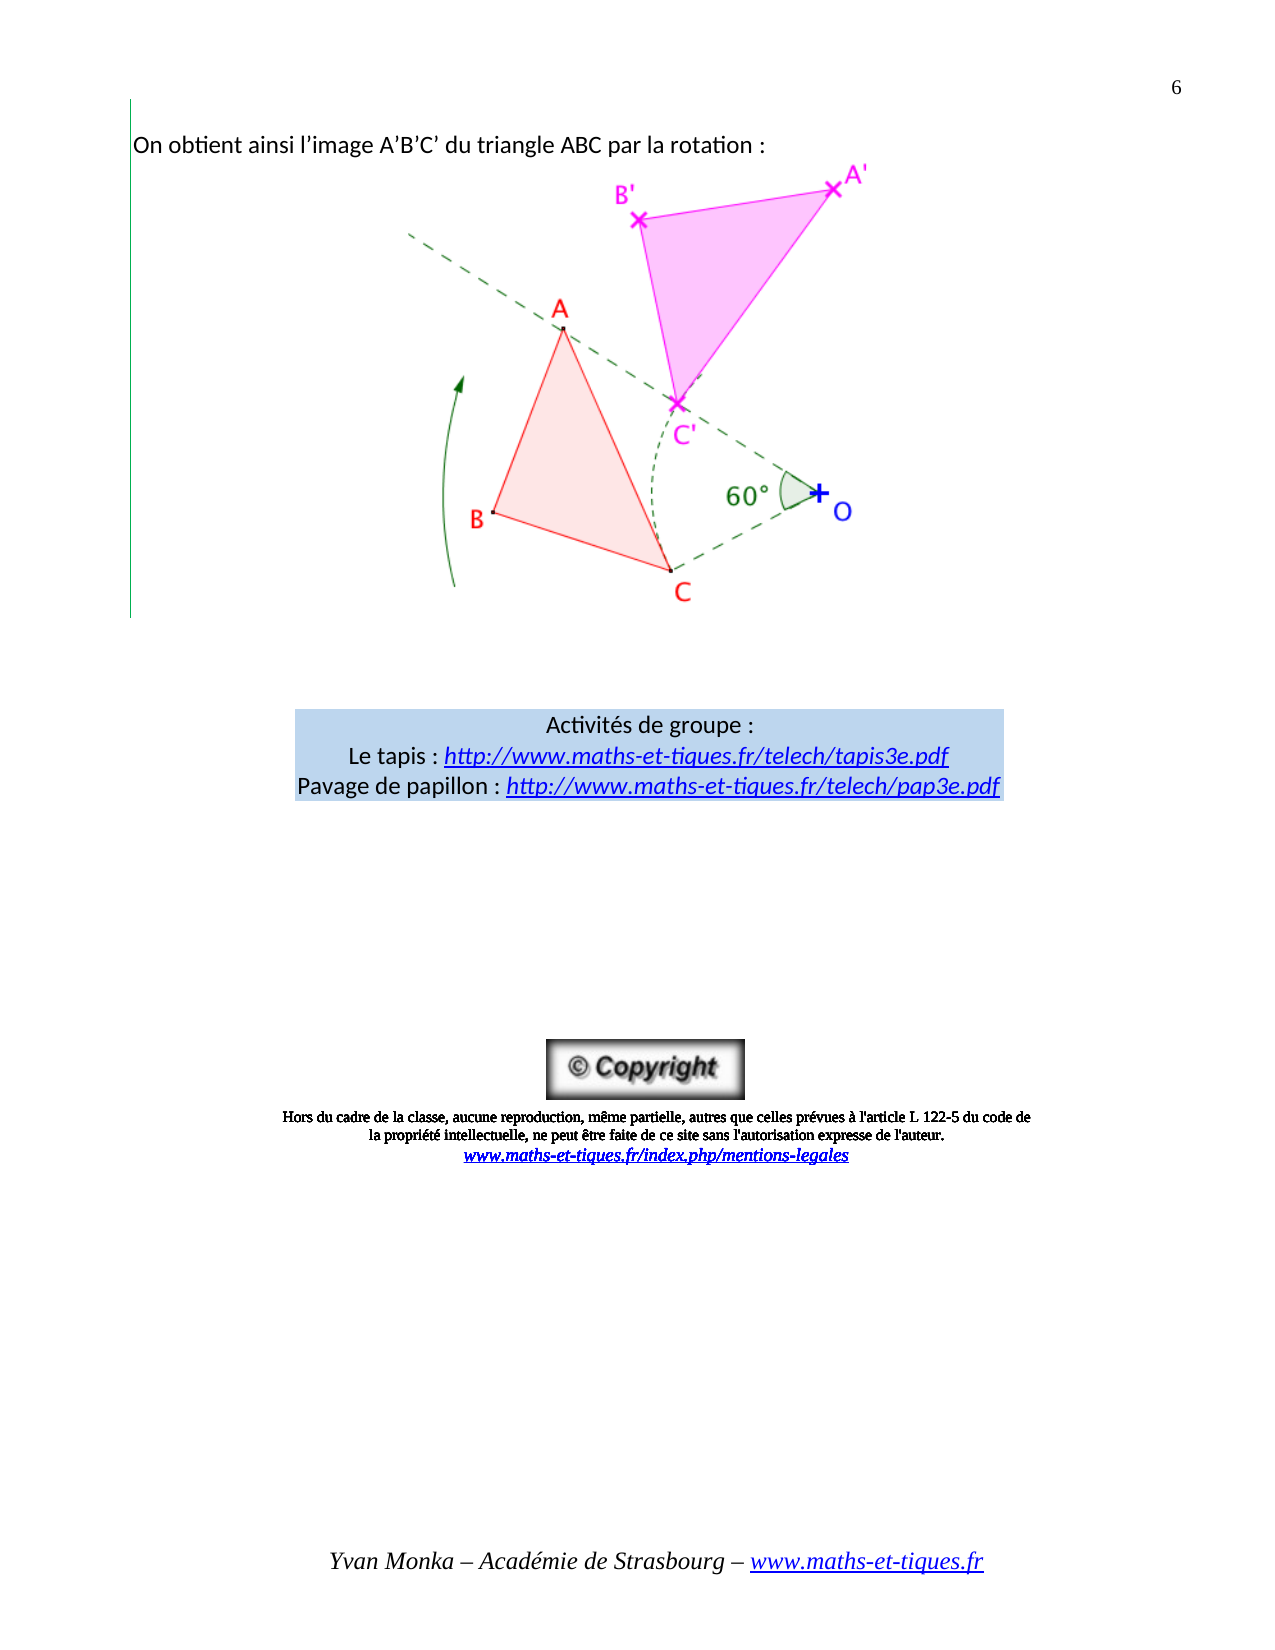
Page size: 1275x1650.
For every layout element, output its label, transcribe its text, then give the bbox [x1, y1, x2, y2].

text Le tapis : http://www.maths-et-tiques.fr/telech/tapis3e.pdf [295, 740, 1004, 770]
text Activités de groupe : [295, 709, 1004, 740]
text Pavage de papillon : http://www.maths-et-tiques.fr/telech/pap3e.pdf [295, 770, 1004, 801]
text On obtient ainsi l’image A’B’C’ du triangle ABC par la rotation : [131, 129, 1176, 160]
picture [546, 1039, 745, 1100]
picture [408, 162, 867, 607]
